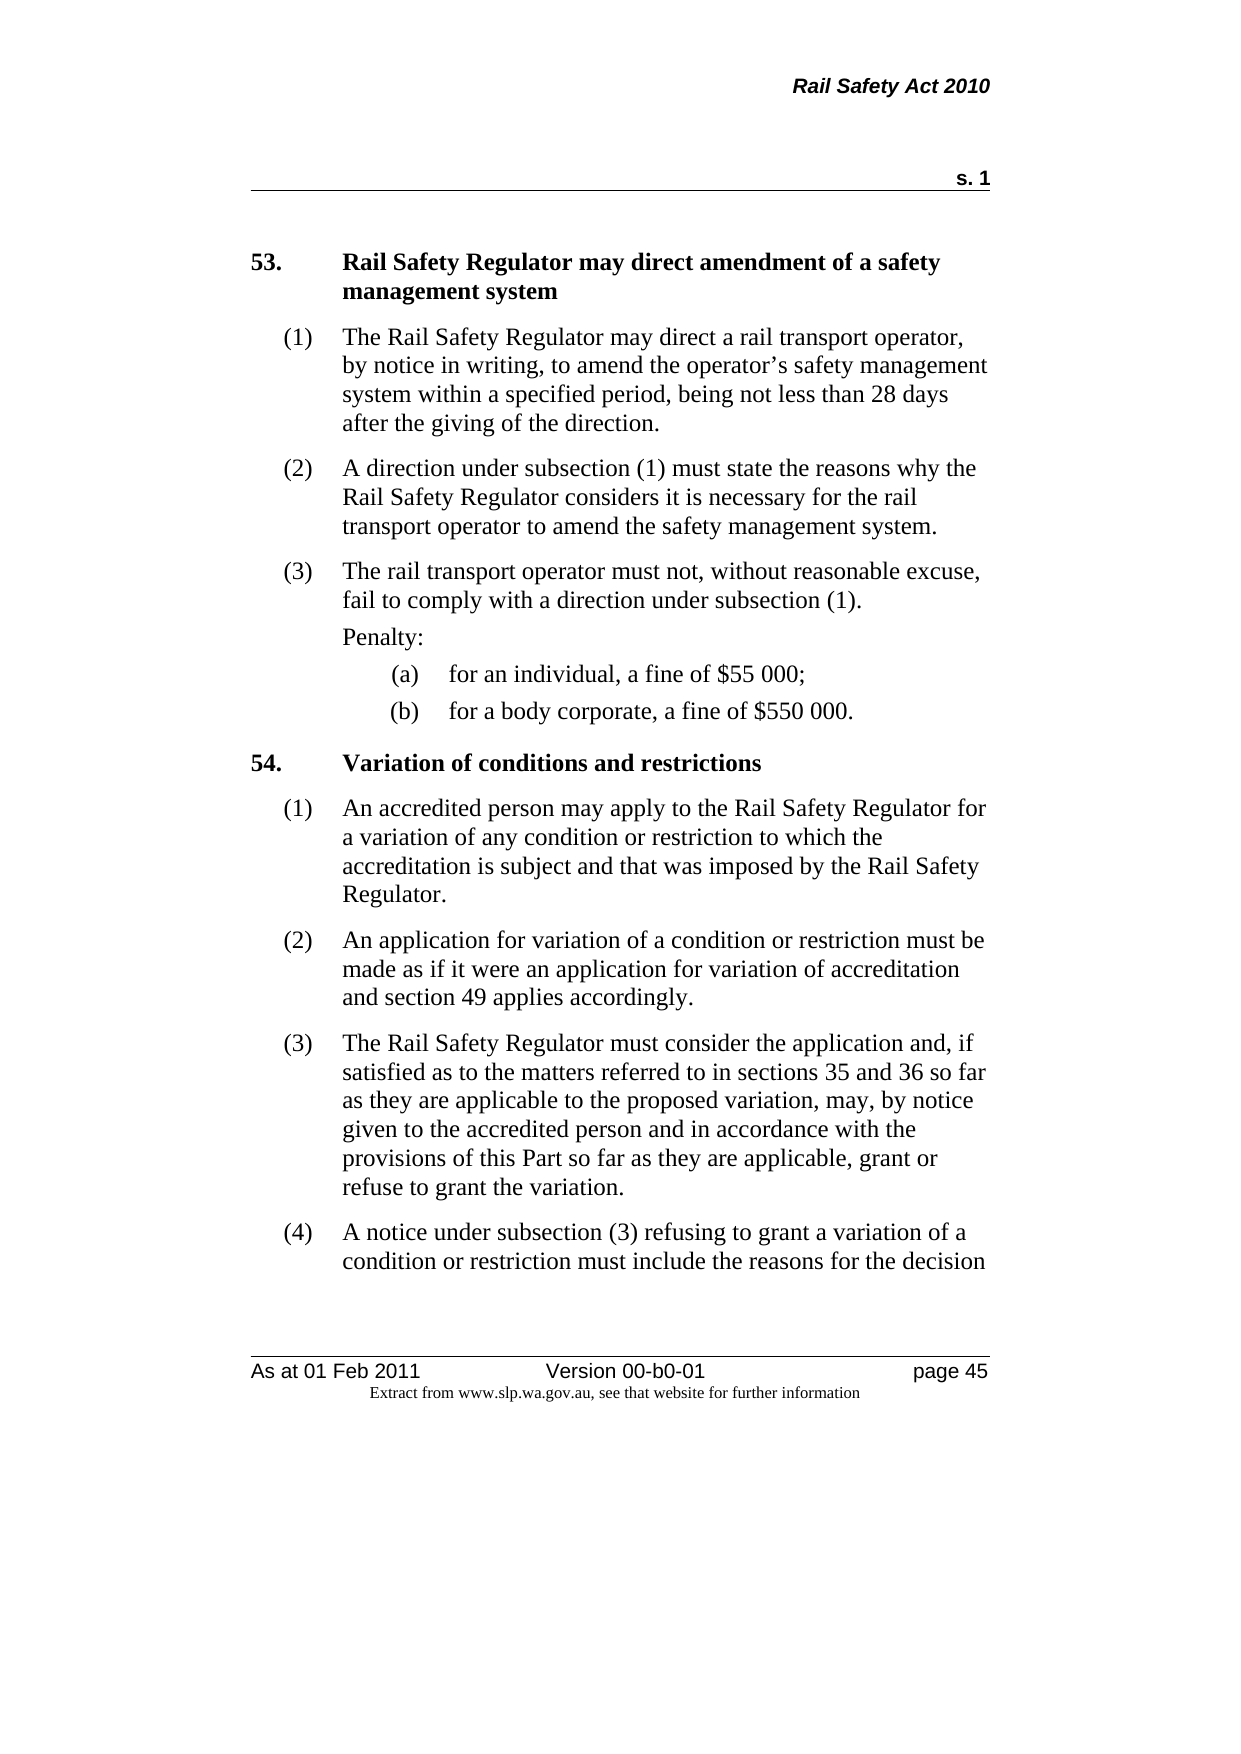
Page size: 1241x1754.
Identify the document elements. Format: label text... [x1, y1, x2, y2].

text (3) The rail transport operator must not, without reasonable excuse, fail to comply with a direction under subsection (1). [251, 556, 990, 614]
text (2) An application for variation of a condition or restriction must be made as if it were an application for variation of accreditation and section 49 applies accordingly. [251, 925, 990, 1011]
text Penalty: [251, 622, 990, 651]
text (3) The Rail Safety Regulator must consider the application and, if satisfied as to the matters referred to in sections 35 and 36 so far as they are applicable to the proposed variation, may, by notice given to the accredited person and in accordance with the provisions of this Part so far as they are applicable, grant or refuse to grant the variation. [251, 1028, 990, 1200]
text (b) for a body corporate, a fine of $550 000. [251, 696, 990, 725]
text (a) for an individual, a fine of $55 000; [251, 659, 990, 688]
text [251, 1217, 990, 1274]
subtitle 53. Rail Safety Regulator may direct amendment of a safety management system [251, 247, 990, 305]
text (1) An accredited person may apply to the Rail Safety Regulator for a variation of any condition or restriction to which the accreditation is subject and that was imposed by the Rail Safety Regulator. [251, 793, 990, 908]
text (2) A direction under subsection (1) must state the reasons why the Rail Safety Regulator considers it is necessary for the rail transport operator to amend the safety management system. [251, 453, 990, 539]
text (1) The Rail Safety Regulator may direct a rail transport operator, by notice in writing, to amend the operator’s safety management system within a specified period, being not less than 28 days after the giving of the direction. [251, 322, 990, 437]
subtitle 54. Variation of conditions and restrictions [251, 748, 990, 777]
